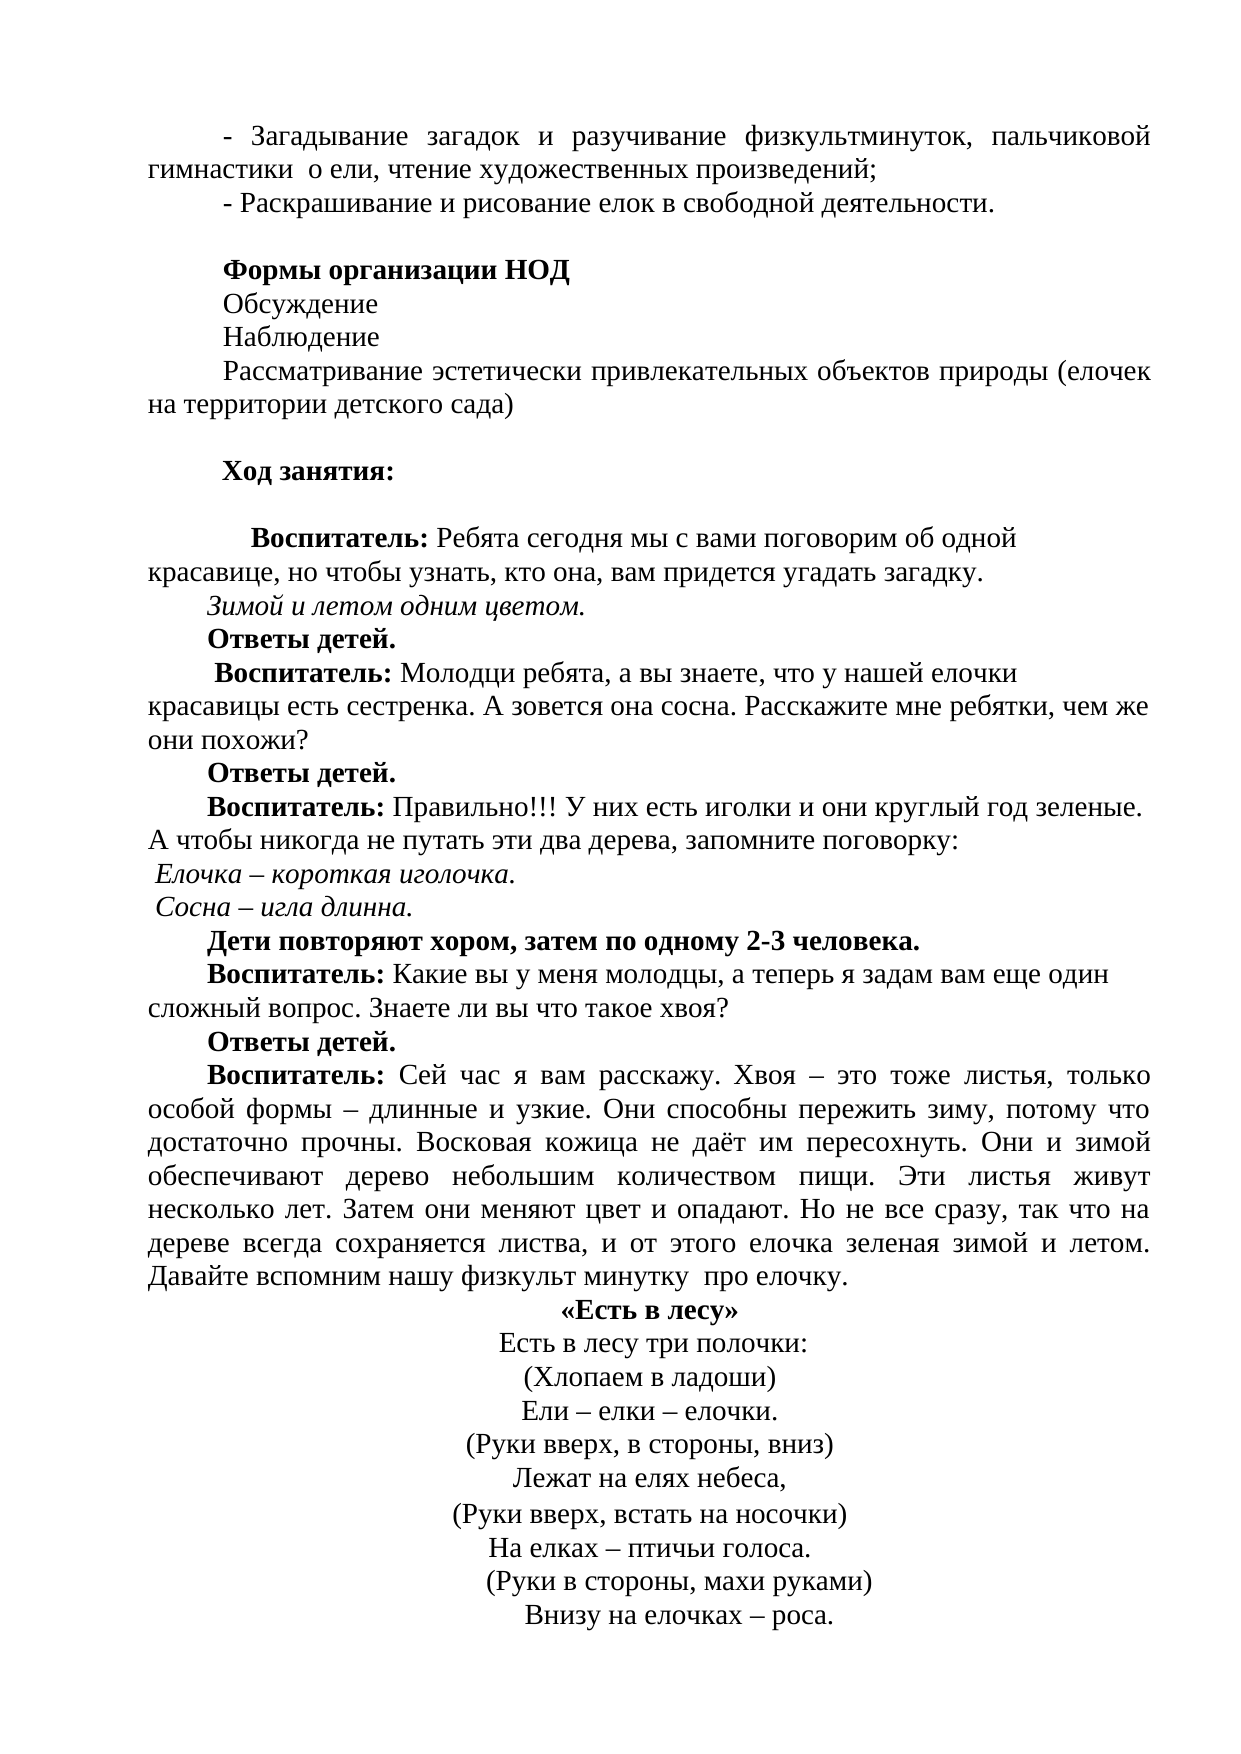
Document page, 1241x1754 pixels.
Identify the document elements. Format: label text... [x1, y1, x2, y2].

text Ответы детей. [148, 621, 1152, 655]
text Елочка – короткая иголочка. [148, 856, 1152, 889]
text - Раскрашивание и рисование елок в свободной деятельности. [148, 185, 1152, 219]
text На елках – птичьи голоса. [148, 1530, 1152, 1563]
text Есть в лесу три полочки: [148, 1326, 1152, 1359]
text Воспитатель: Ребята сегодня мы с вами поговорим об одной красавице, но чтобы узнать, кто она, вам придется угадать загадку. [148, 521, 1152, 588]
text Дети повторяют хором, затем по одному 2-3 человека. [148, 923, 1152, 957]
text Наблюдение [148, 319, 1152, 353]
text - Загадывание загадок и разучивание физкультминуток, пальчиковой гимнастики о ели, чтение художественных произведений; [148, 118, 1152, 185]
text (Руки вверх, встать на носочки) [148, 1496, 1152, 1530]
text Воспитатель: Сей час я вам расскажу. Хвоя – это тоже листья, только особой формы – длинные и узкие. Они способны пережить зиму, потому что достаточно прочны. Восковая кожица не даёт им пересохнуть. Они и зимой обеспечивают дерево небольшим количеством пищи. Эти листья живут несколько лет. Затем они меняют цвет и опадают. Но не все сразу, так что на дереве всегда сохраняется листва, и от этого елочка зеленая зимой и летом. Давайте вспомним нашу физкульт минутку про елочку. [148, 1057, 1152, 1292]
text Внизу на елочках – роса. [148, 1597, 1152, 1630]
text (Руки в стороны, махи руками) [148, 1563, 1152, 1597]
text Ход занятия: [222, 453, 1152, 487]
text Лежат на елях небеса, [148, 1460, 1152, 1493]
text Формы организации НОД [148, 252, 1152, 286]
text Обсуждение [148, 286, 1152, 319]
text «Есть в лесу» [148, 1292, 1152, 1326]
text Зимой и летом одним цветом. [148, 588, 1152, 621]
text Сосна – игла длинна. [148, 889, 1152, 923]
text Ели – елки – елочки. [148, 1393, 1152, 1426]
text (Хлопаем в ладоши) [148, 1359, 1152, 1393]
text Воспитатель: Молодци ребята, а вы знаете, что у нашей елочки красавицы есть сестренка. А зовется она сосна. Расскажите мне ребятки, чем же они похожи? [148, 655, 1152, 755]
text Воспитатель: Правильно!!! У них есть иголки и они круглый год зеленые. А чтобы никогда не путать эти два дерева, запомните поговорку: [148, 789, 1152, 856]
text Рассматривание эстетически привлекательных объектов природы (елочек на территории детского сада) [148, 353, 1152, 420]
text Ответы детей. [148, 755, 1152, 789]
text Воспитатель: Какие вы у меня молодцы, а теперь я задам вам еще один сложный вопрос. Знаете ли вы что такое хвоя? [148, 957, 1152, 1024]
text Ответы детей. [148, 1024, 1152, 1057]
text (Руки вверх, в стороны, вниз) [148, 1426, 1152, 1460]
